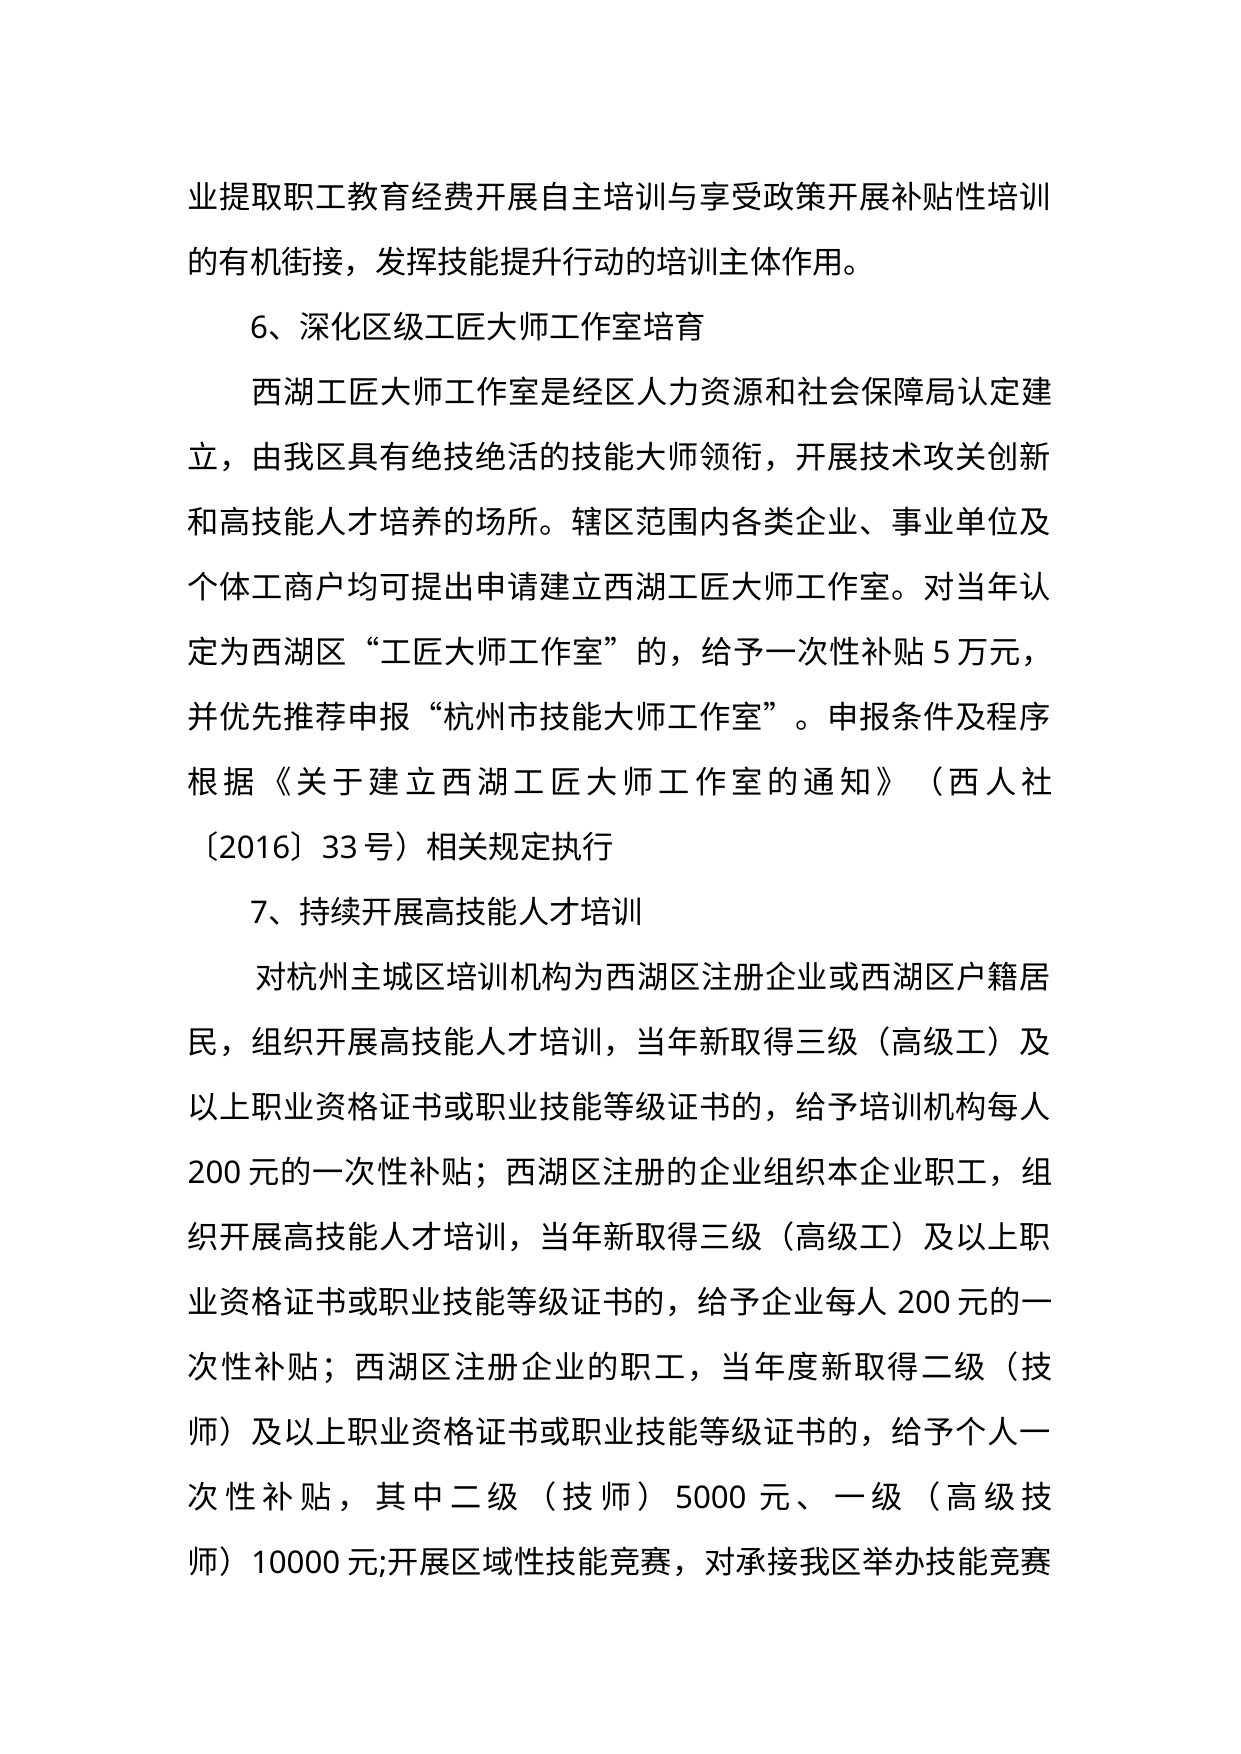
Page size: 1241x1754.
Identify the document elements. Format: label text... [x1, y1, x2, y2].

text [187, 942, 1053, 1592]
text 6、深化区级工匠大师工作室培育 [187, 292, 1053, 357]
text 7、持续开展高技能人才培训 [187, 877, 1053, 942]
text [187, 162, 1053, 292]
text 西湖工匠大师工作室是经区人力资源和社会保障局认定建立，由我区具有绝技绝活的技能大师领衔，开展技术攻关创新和高技能人才培养的场所。辖区范围内各类企业、事业单位及个体工商户均可提出申请建立西湖工匠大师工作室。对当年认定为西湖区“工匠大师工作室”的，给予一次性补贴5万元，并优先推荐申报“杭州市技能大师工作室”。申报条件及程序根据《关于建立西湖工匠大师工作室的通知》（西人社〔2016〕33号）相关规定执行 [187, 357, 1053, 877]
